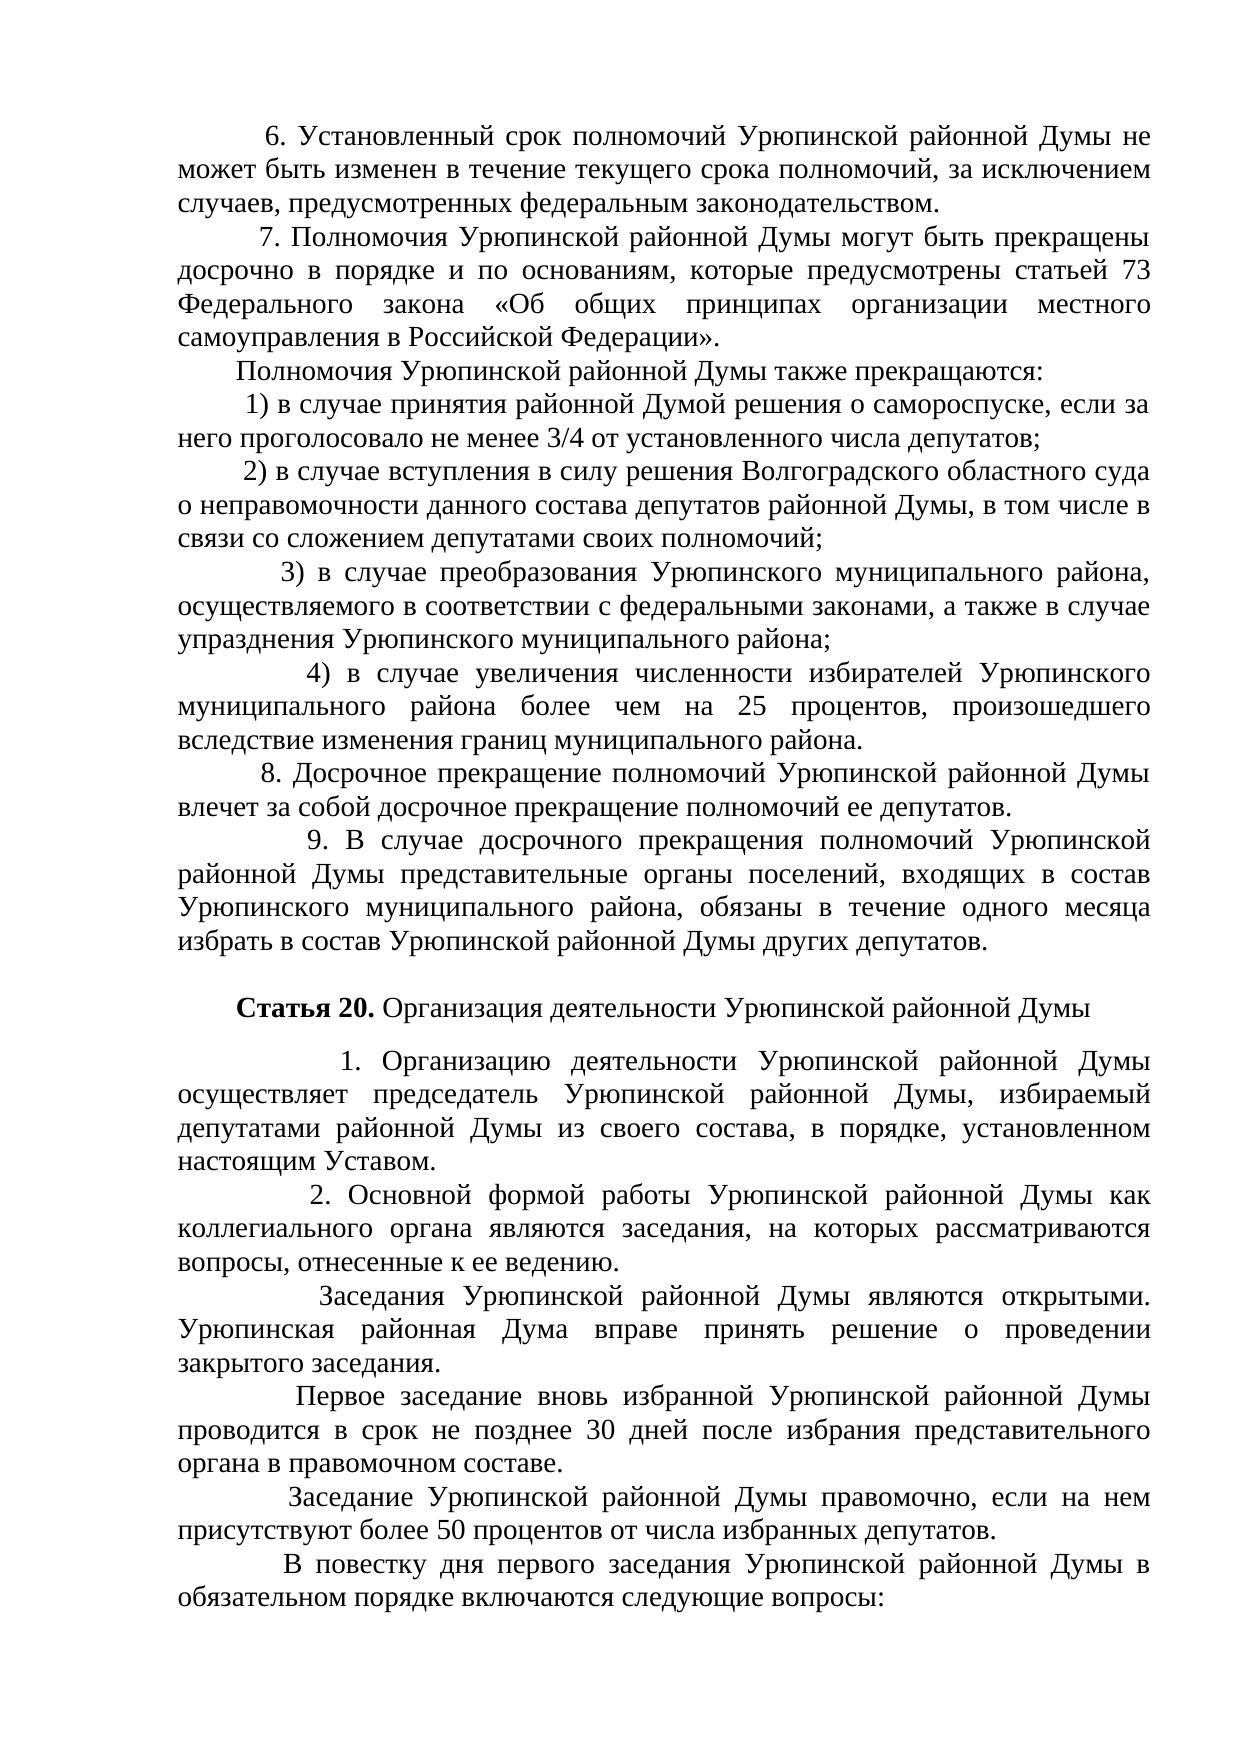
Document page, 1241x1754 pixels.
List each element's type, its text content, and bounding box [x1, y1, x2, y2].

text 6. Установленный срок полномочий Урюпинской районной Думы не может быть изменен в течение текущего срока полномочий, за исключением случаев, предусмотренных федеральным законодательством. [177, 118, 1152, 219]
text 1) в случае принятия районной Думой решения о самороспуске, если за него проголосовало не менее 3/4 от установленного числа депутатов; [177, 386, 1152, 453]
text 2) в случае вступления в силу решения Волгоградского областного суда о неправомочности данного состава депутатов районной Думы, в том числе в связи со сложением депутатами своих полномочий; [177, 453, 1152, 554]
text 8. Досрочное прекращение полномочий Урюпинской районной Думы влечет за собой досрочное прекращение полномочий ее депутатов. [177, 755, 1152, 822]
text 4) в случае увеличения численности избирателей Урюпинского муниципального района более чем на 25 процентов, произошедшего вследствие изменения границ муниципального района. [177, 655, 1152, 755]
text 2. Основной формой работы Урюпинской районной Думы как коллегиального органа являются заседания, на которых рассматриваются вопросы, отнесенные к ее ведению. [177, 1177, 1152, 1278]
text Полномочия Урюпинской районной Думы также прекращаются: [177, 353, 1152, 386]
text 1. Организацию деятельности Урюпинской районной Думы осуществляет председатель Урюпинской районной Думы, избираемый депутатами районной Думы из своего состава, в порядке, установленном настоящим Уставом. [177, 1043, 1152, 1177]
text Первое заседание вновь избранной Урюпинской районной Думы проводится в срок не позднее 30 дней после избрания представительного органа в правомочном составе. [177, 1378, 1152, 1479]
text 7. Полномочия Урюпинской районной Думы могут быть прекращены досрочно в порядке и по основаниям, которые предусмотрены статьей 73 Федерального закона «Об общих принципах организации местного самоуправления в Российской Федерации». [177, 219, 1152, 353]
text В повестку дня первого заседания Урюпинской районной Думы в обязательном порядке включаются следующие вопросы: [177, 1546, 1152, 1613]
text Заседания Урюпинской районной Думы являются открытыми. Урюпинская районная Дума вправе принять решение о проведении закрытого заседания. [177, 1278, 1152, 1378]
text Заседание Урюпинской районной Думы правомочно, если на нем присутствуют более 50 процентов от числа избранных депутатов. [177, 1479, 1152, 1546]
text 9. В случае досрочного прекращения полномочий Урюпинской районной Думы представительные органы поселений, входящих в состав Урюпинского муниципального района, обязаны в течение одного месяца избрать в состав Урюпинской районной Думы других депутатов. [177, 822, 1152, 957]
text Статья 20. Организация деятельности Урюпинской районной Думы [177, 990, 1152, 1024]
text 3) в случае преобразования Урюпинского муниципального района, осуществляемого в соответствии с федеральными законами, а также в случае упразднения Урюпинского муниципального района; [177, 554, 1152, 655]
